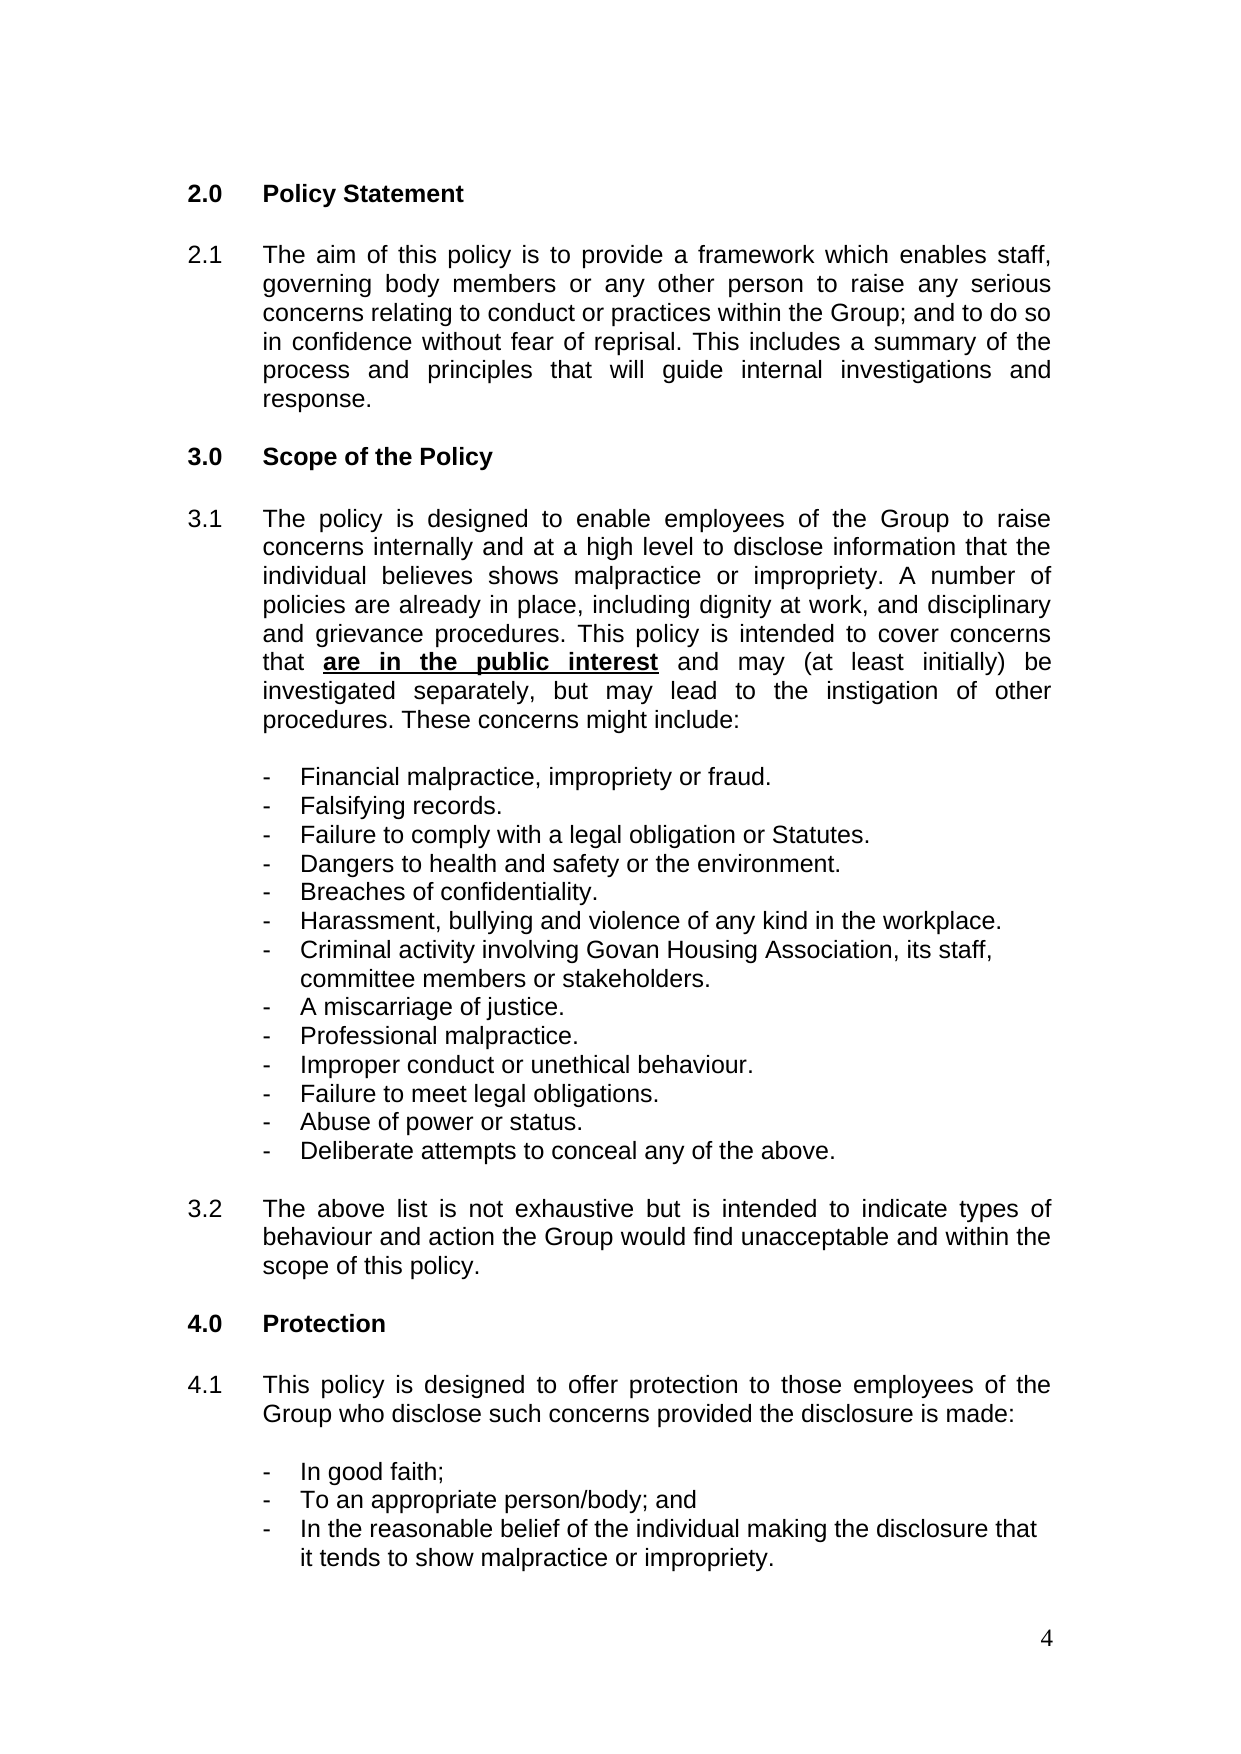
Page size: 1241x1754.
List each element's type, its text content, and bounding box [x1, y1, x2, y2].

list Criminal activity involving Govan Housing Association, its staff, committee members or stakeholders. [262, 935, 1053, 992]
list The above list is not exhaustive but is intended to indicate types of behaviour and action the Group would find unacceptable and within the scope of this policy. [187, 1193, 1053, 1280]
list Failure to meet legal obligations. [262, 1078, 1053, 1107]
list In the reasonable belief of the individual making the disclosure that it tends to show malpractice or impropriety. [262, 1514, 1053, 1572]
list Deliberate attempts to conceal any of the above. [262, 1136, 1053, 1165]
list Dangers to health and safety or the environment. [262, 848, 1053, 877]
list Scope of the Policy [187, 442, 1053, 471]
list Abuse of power or status. [262, 1107, 1053, 1136]
list Improper conduct or unethical behaviour. [262, 1050, 1053, 1078]
list Financial malpractice, impropriety or fraud. [262, 762, 1053, 791]
list A miscarriage of justice. [262, 992, 1053, 1021]
list The policy is designed to enable employees of the Group to raise concerns internally and at a high level to disclose information that the individual believes shows malpractice or impropriety. A number of policies are already in place, including dignity at work, and disciplinary and grievance procedures. This policy is intended to cover concerns that are in the public interest and may (at least initially) be investigated separately, but may lead to the instigation of other procedures. These concerns might include: [187, 503, 1053, 733]
list In good faith; [262, 1457, 1053, 1485]
list Professional malpractice. [262, 1021, 1053, 1050]
list Policy Statement [187, 179, 1053, 207]
list Harassment, bullying and violence of any kind in the workplace. [262, 906, 1053, 935]
list The aim of this policy is to provide a framework which enables staff, governing body members or any other person to raise any serious concerns relating to conduct or practices within the Group; and to do so in confidence without fear of reprisal. This includes a summary of the process and principles that will guide internal investigations and response. [187, 241, 1053, 413]
list Falsifying records. [262, 791, 1053, 820]
list This policy is designed to offer protection to those employees of the Group who disclose such concerns provided the disclosure is made: [187, 1370, 1053, 1428]
list Protection [187, 1308, 1053, 1337]
list Breaches of confidentiality. [262, 877, 1053, 906]
list To an appropriate person/body; and [262, 1485, 1053, 1514]
list Failure to comply with a legal obligation or Statutes. [262, 820, 1053, 848]
